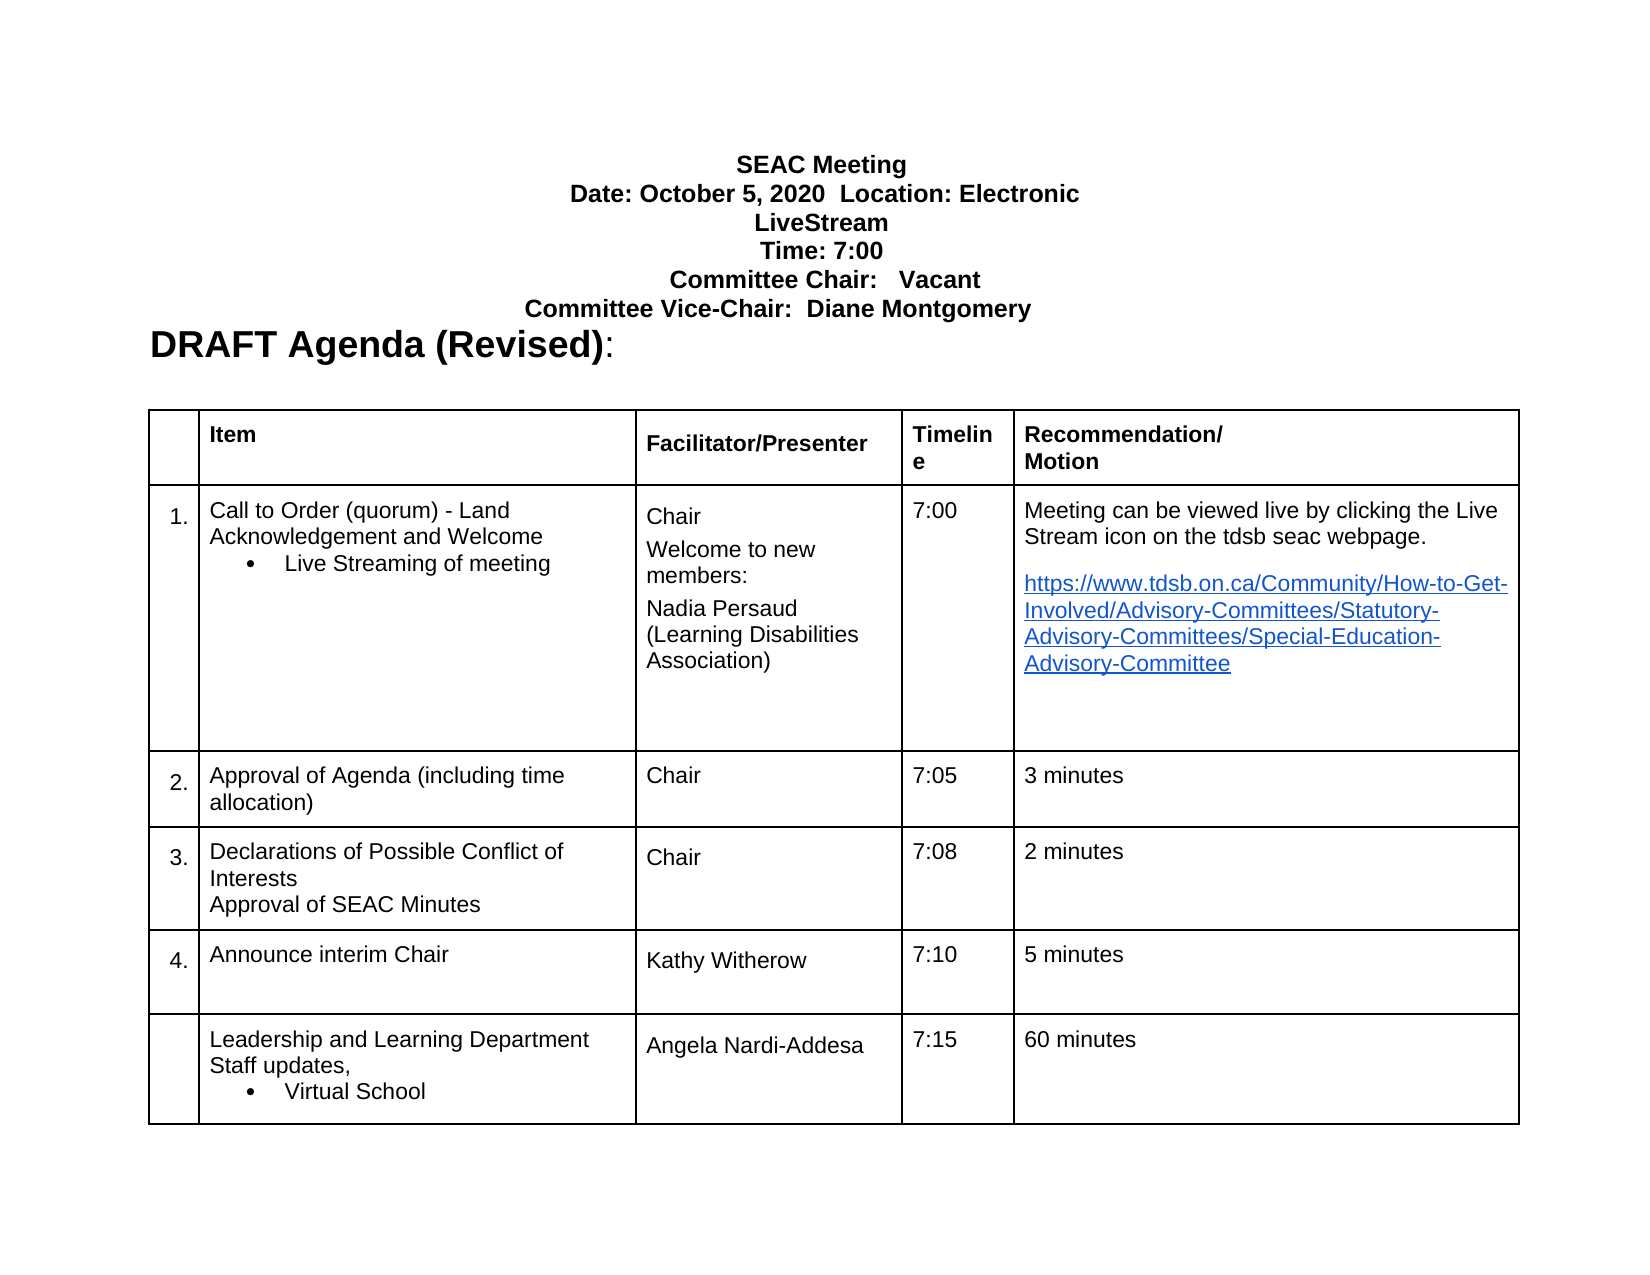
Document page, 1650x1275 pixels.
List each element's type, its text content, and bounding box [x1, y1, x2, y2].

table_cell Announce interim Chair [200, 931, 635, 1013]
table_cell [637, 1015, 901, 1123]
text Committee Chair: Vacant [150, 265, 1500, 294]
table_cell 1. [150, 486, 198, 750]
text Committee Vice-Chair: Diane Montgomery [375, 294, 1500, 322]
table_cell 5 minutes [1015, 931, 1518, 1013]
table_header Facilitator/Presenter [637, 411, 901, 484]
table_header Recommendation/ Motion [1015, 411, 1518, 484]
table_cell 3. [150, 828, 198, 929]
table_cell Meeting can be viewed live by clicking the Live Stream icon on the tdsb seac webpage. https://www.tdsb.on.ca/Community/How-to-Get-Involved/Advisory-Committees/Statutory-Advisory-Committees/Special-Education-Advisory-Committee [1015, 486, 1518, 750]
table_cell 7:15 [903, 1015, 1013, 1123]
table_cell 7:05 [903, 752, 1013, 826]
table_header [150, 411, 198, 484]
table_header Item [200, 411, 635, 484]
table_cell 7:10 [903, 931, 1013, 1013]
table_cell 60 minutes [1015, 1015, 1518, 1123]
text SEAC Meeting [150, 150, 1500, 179]
table_cell 3 minutes [1015, 752, 1518, 826]
text Date: October 5, 2020 Location: Electronic [150, 179, 1500, 207]
text DRAFT Agenda (Revised): [150, 322, 827, 366]
text Time: 7:00 [150, 236, 1500, 265]
table_header Timeline [903, 411, 1013, 484]
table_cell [200, 1015, 635, 1123]
table_cell 2 minutes [1015, 828, 1518, 929]
text LiveStream [150, 207, 1500, 236]
table_cell 7:00 [903, 486, 1013, 750]
table_cell [150, 1015, 198, 1123]
table_cell Declarations of Possible Conflict of Interests Approval of SEAC Minutes [200, 828, 635, 929]
table_cell 2. [150, 752, 198, 826]
table_cell Chair [637, 828, 901, 929]
table_cell Approval of Agenda (including time allocation) [200, 752, 635, 826]
table_cell Chair Welcome to new members: Nadia Persaud (Learning Disabilities Association) [637, 486, 901, 750]
table_cell Kathy Witherow [637, 931, 901, 1013]
table_cell 7:08 [903, 828, 1013, 929]
table_cell 4. [150, 931, 198, 1013]
table_cell Call to Order (quorum) - Land Acknowledgement and Welcome Live Streaming of meeting [200, 486, 635, 750]
table_cell Chair [637, 752, 901, 826]
